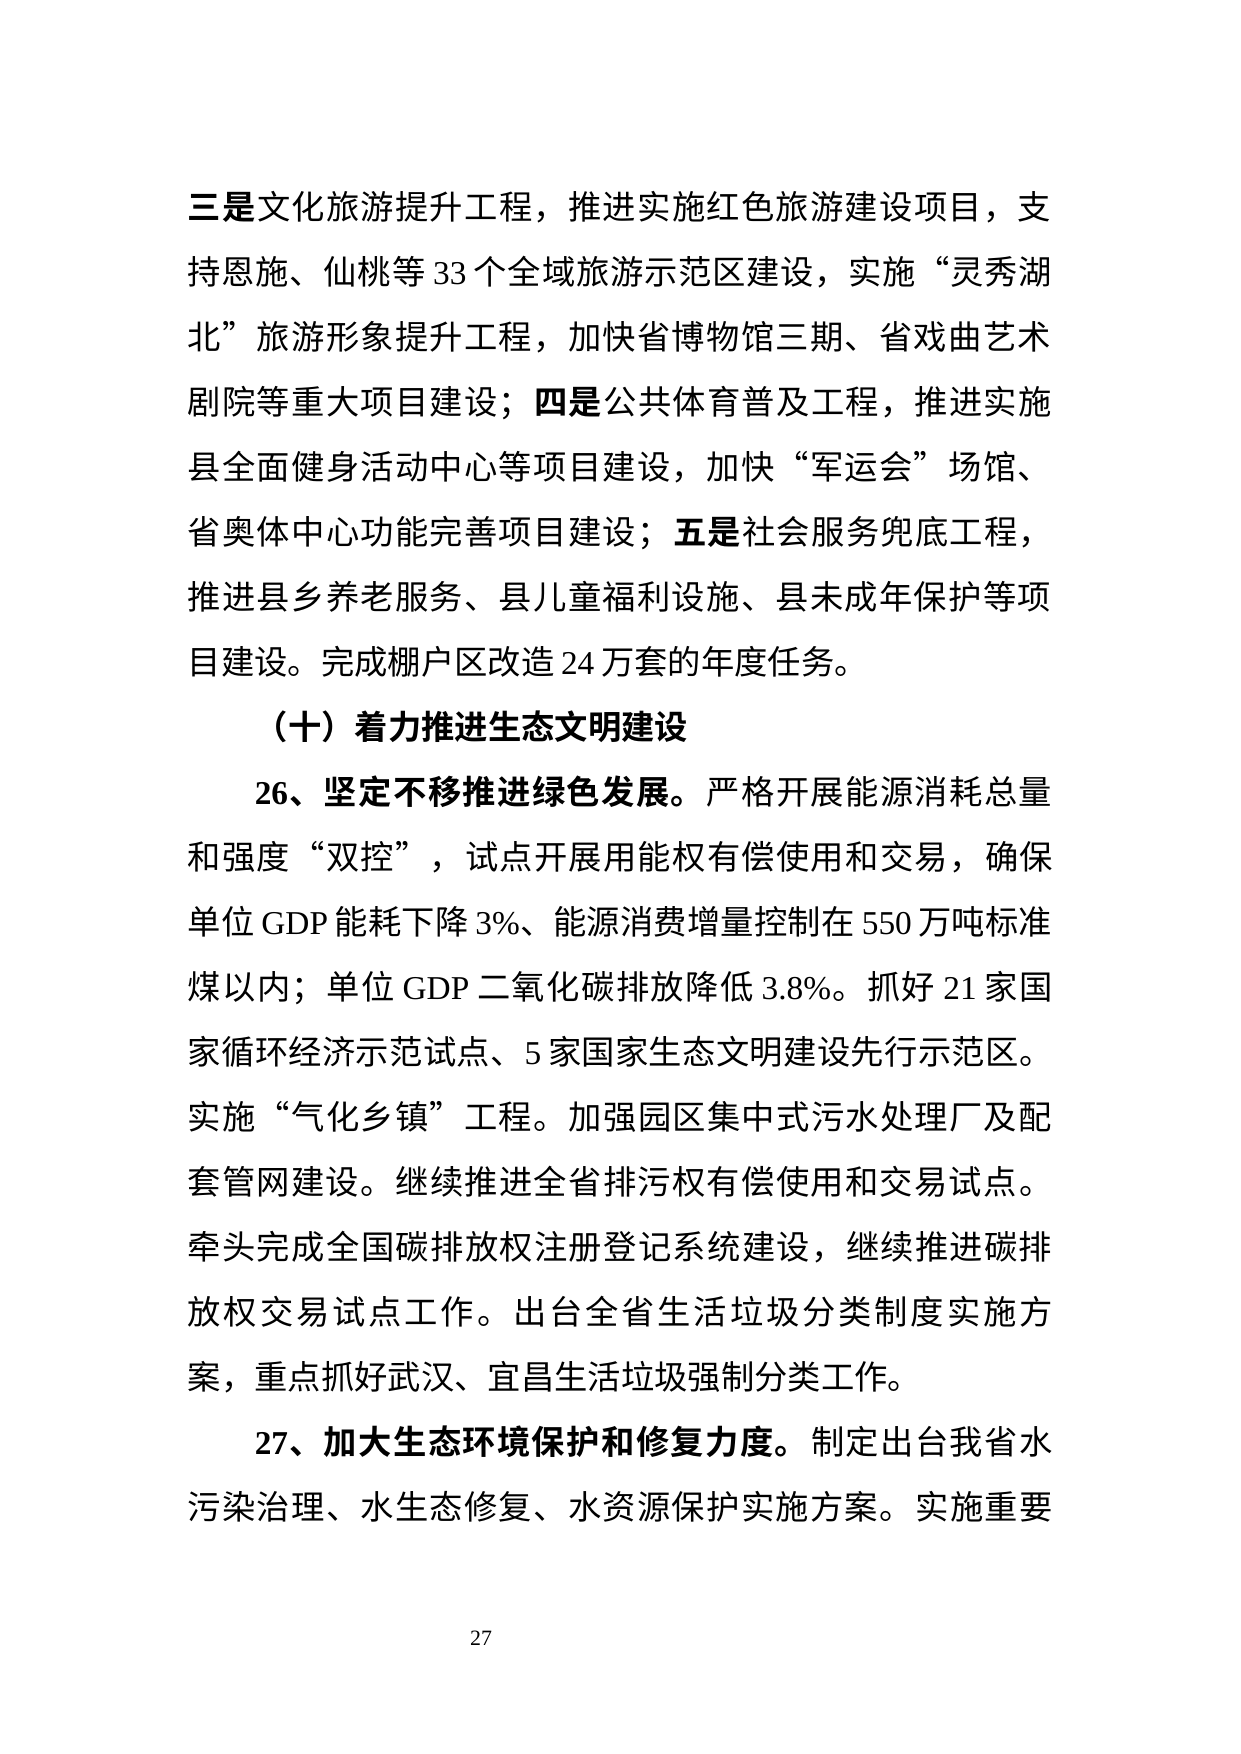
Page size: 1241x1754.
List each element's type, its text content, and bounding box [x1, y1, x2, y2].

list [187, 162, 1061, 692]
list 26、坚定不移推进绿色发展。严格开展能源消耗总量和强度“双控”，试点开展用能权有偿使用和交易，确保单位GDP能耗下降3%、能源消费增量控制在550万吨标准煤以内；单位GDP二氧化碳排放降低3.8%。抓好21家国家循环经济示范试点、5家国家生态文明建设先行示范区。实施“气化乡镇”工程。加强园区集中式污水处理厂及配套管网建设。继续推进全省排污权有偿使用和交易试点。牵头完成全国碳排放权注册登记系统建设，继续推进碳排放权交易试点工作。出台全省生活垃圾分类制度实施方案，重点抓好武汉、宜昌生活垃圾强制分类工作。 [187, 757, 1053, 1407]
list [187, 1407, 1061, 1579]
list （十）着力推进生态文明建设 [187, 692, 1053, 757]
